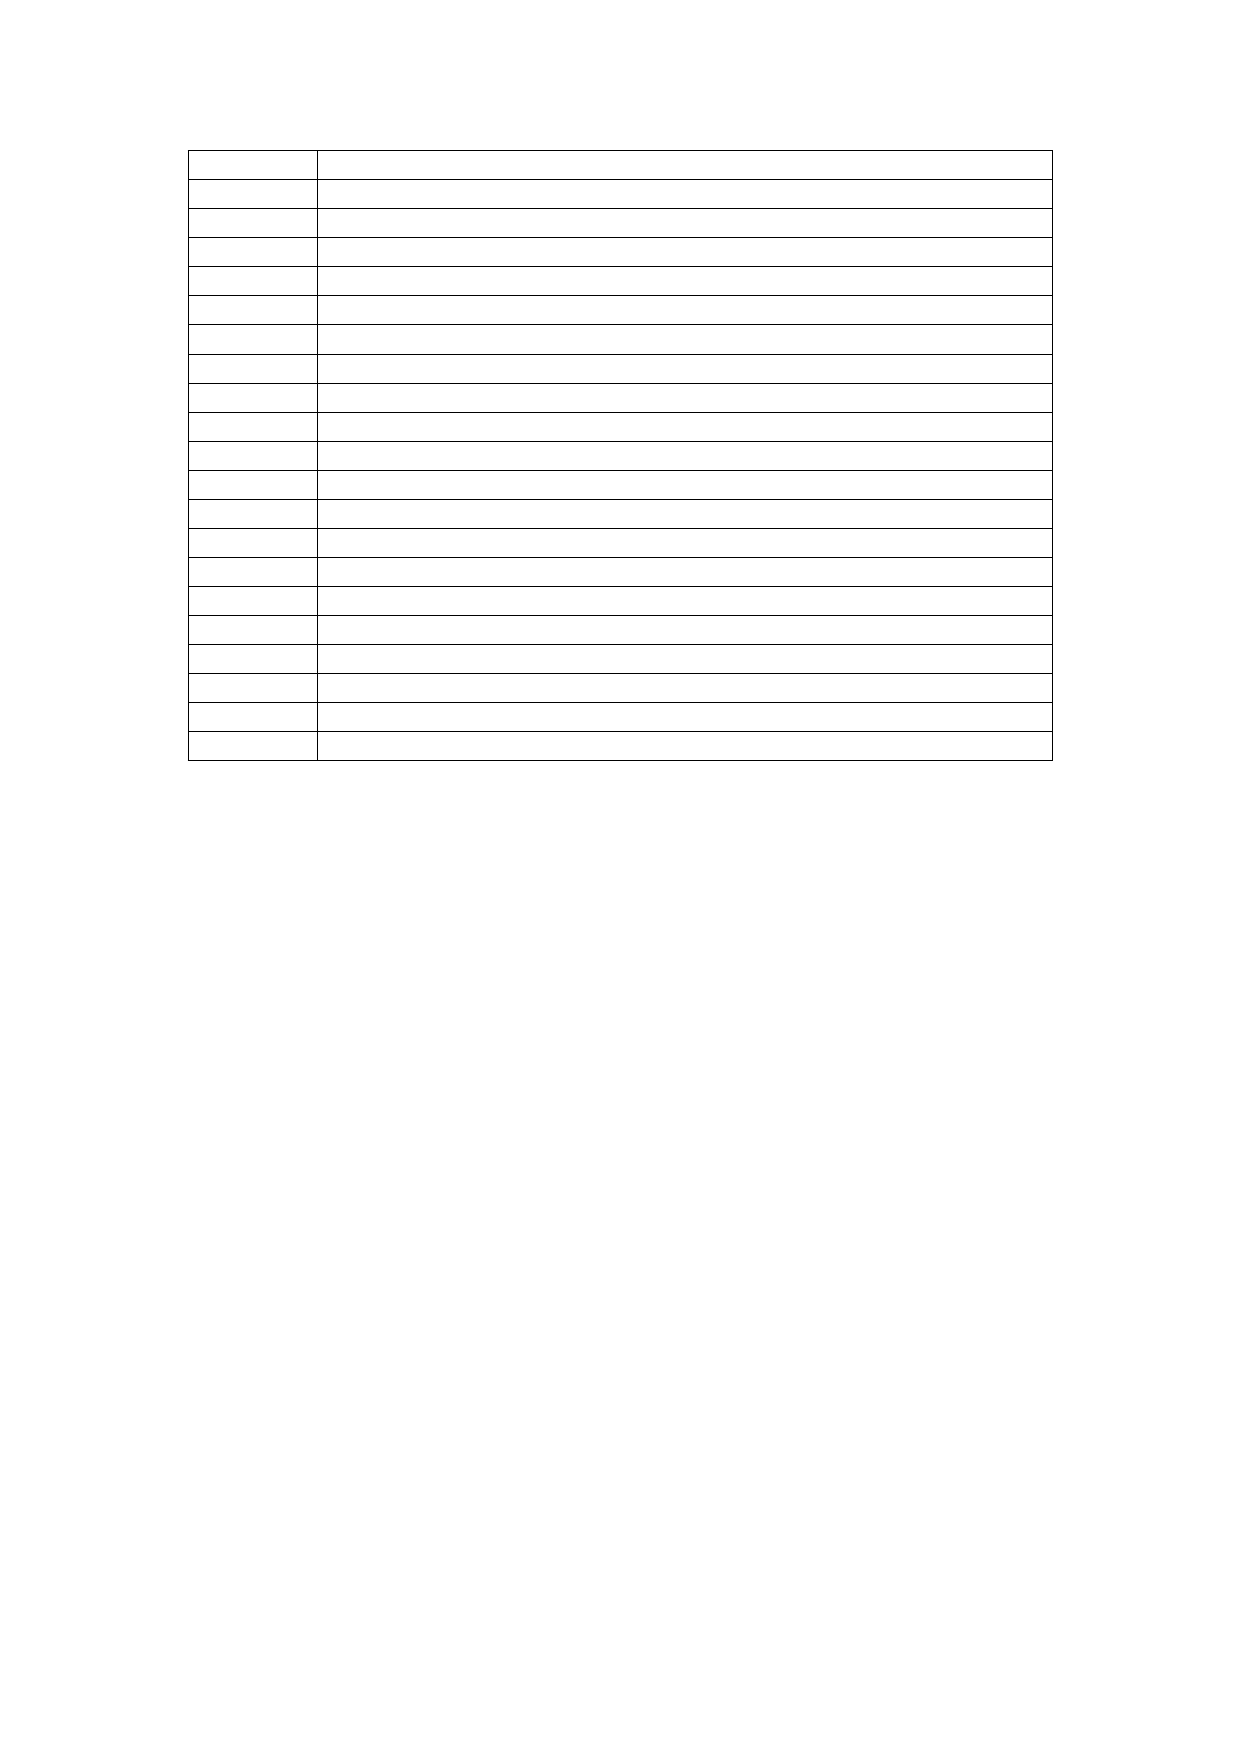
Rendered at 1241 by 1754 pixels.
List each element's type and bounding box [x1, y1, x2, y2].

table_cell [318, 325, 1052, 353]
table_cell [189, 558, 317, 586]
table_cell [318, 355, 1052, 382]
table_cell [318, 267, 1052, 295]
table_cell [318, 471, 1052, 499]
table_cell [318, 558, 1052, 586]
table_cell [318, 732, 1052, 760]
table_cell [318, 645, 1052, 673]
table_cell [318, 384, 1052, 412]
table_cell [189, 151, 317, 179]
table_cell [189, 645, 317, 673]
table_cell [318, 442, 1052, 470]
table_cell [189, 238, 317, 266]
table_cell [189, 355, 317, 382]
table_cell [318, 674, 1052, 702]
table_cell [189, 500, 317, 528]
table_cell [189, 471, 317, 499]
table_cell [318, 616, 1052, 644]
table_cell [189, 616, 317, 644]
table_cell [318, 500, 1052, 528]
table_cell [318, 587, 1052, 615]
table_cell [189, 587, 317, 615]
table_cell [189, 267, 317, 295]
table_cell [189, 529, 317, 557]
table_cell [189, 325, 317, 353]
table_cell [189, 209, 317, 237]
table_cell [189, 384, 317, 412]
table_cell [318, 180, 1052, 208]
table_cell [318, 209, 1052, 237]
table_cell [189, 442, 317, 470]
table_cell [189, 732, 317, 760]
table_cell [318, 413, 1052, 441]
table_cell [318, 151, 1052, 179]
table_cell [318, 238, 1052, 266]
table_cell [189, 674, 317, 702]
table_cell [318, 296, 1052, 324]
table_cell [189, 296, 317, 324]
table_cell [318, 703, 1052, 731]
table_cell [189, 413, 317, 441]
table_cell [189, 703, 317, 731]
table_cell [189, 180, 317, 208]
table_cell [318, 529, 1052, 557]
